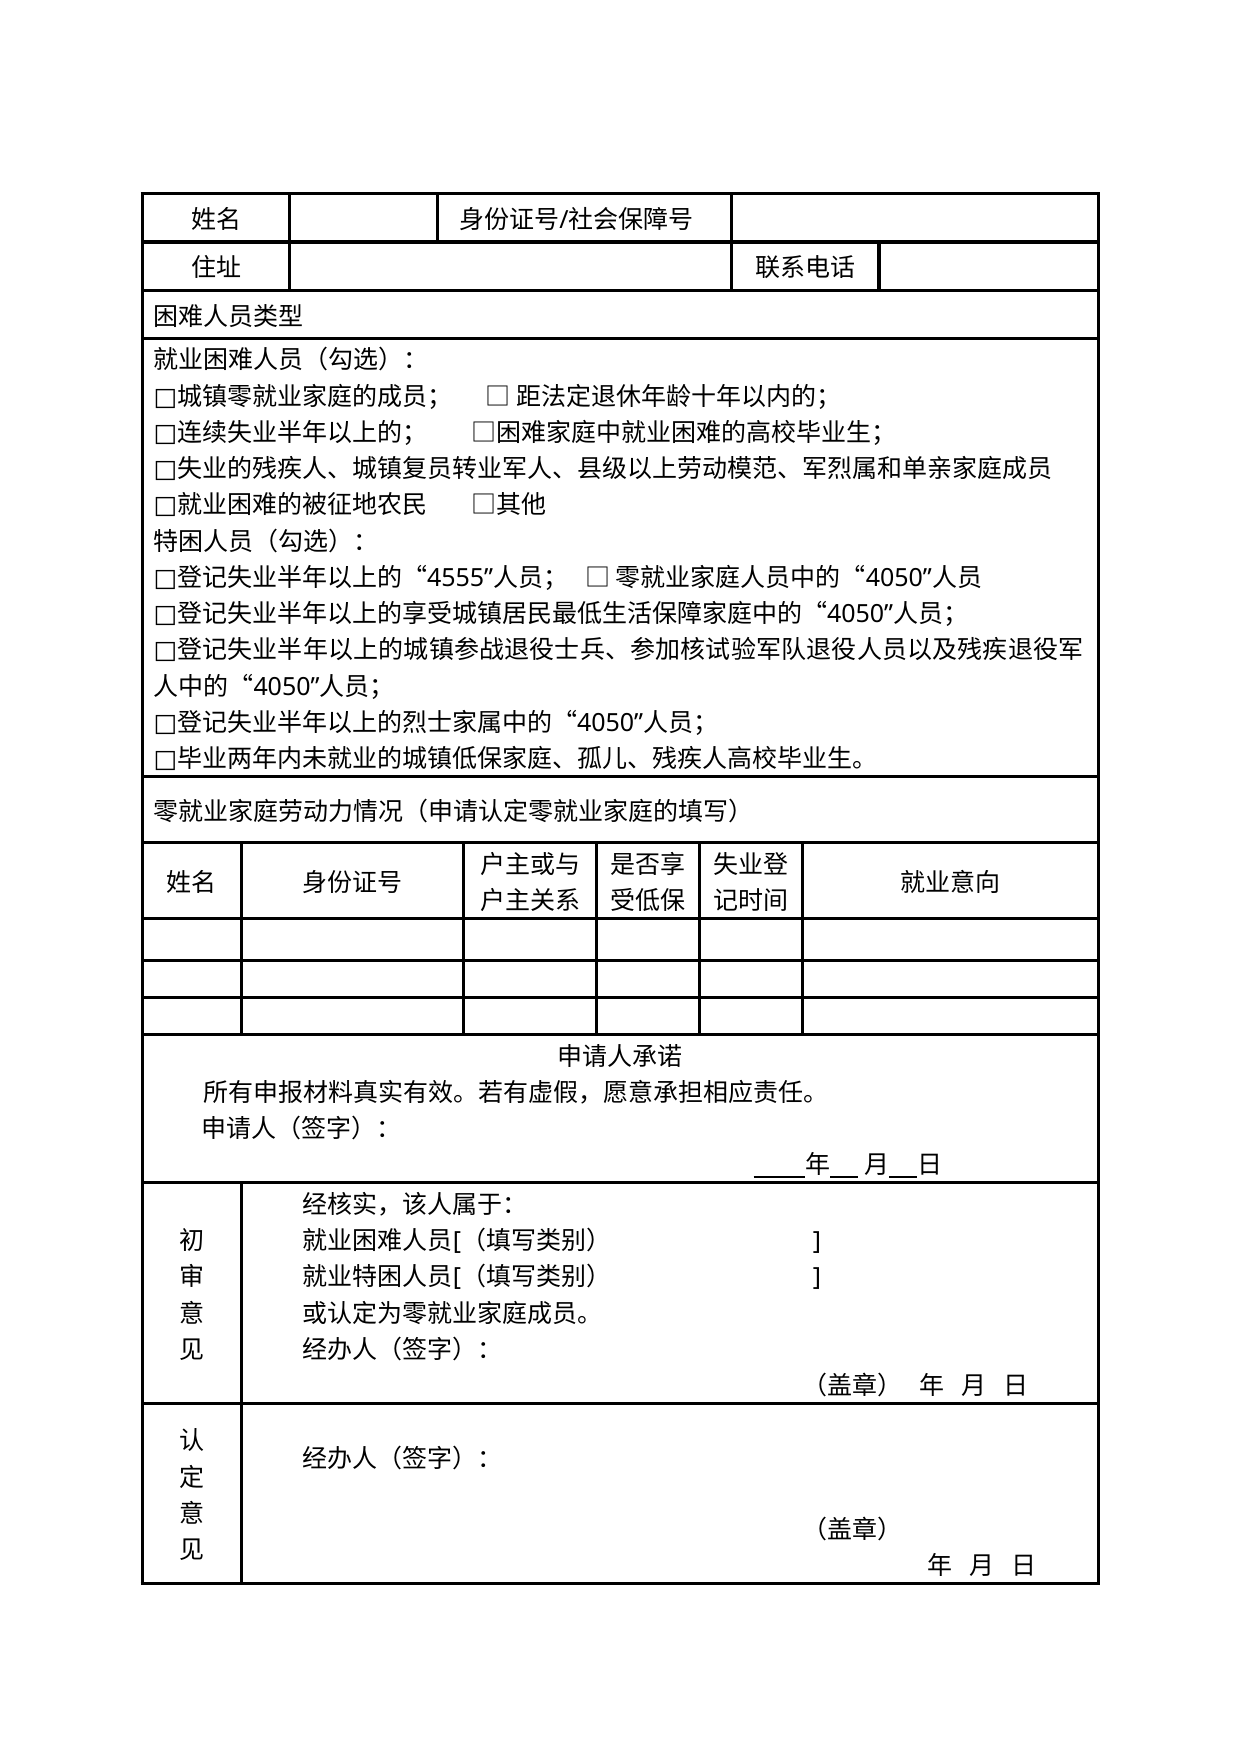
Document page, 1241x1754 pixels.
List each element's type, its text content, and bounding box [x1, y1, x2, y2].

table_cell [701, 920, 801, 959]
table_cell 住址 [144, 244, 288, 288]
table_cell [144, 962, 240, 996]
table_cell [243, 920, 462, 959]
table_cell 经核实，该人属于： 就业困难人员[（填写类别） ] 就业特困人员[（填写类别） ] 或认定为零就业家庭成员。 经办人（签字）： （盖章） 年 月 日 [243, 1184, 1097, 1402]
table_cell [144, 920, 240, 959]
table_cell [465, 999, 595, 1033]
table_cell 失业登记时间 [701, 844, 801, 917]
table_cell 困难人员类型 [144, 292, 1097, 337]
table_cell [598, 999, 698, 1033]
table_cell [243, 962, 462, 996]
table_cell [804, 999, 1097, 1033]
table_cell [144, 999, 240, 1033]
table_cell [291, 244, 730, 288]
table_cell [804, 920, 1097, 959]
table_cell 户主或与 户主关系 [465, 844, 595, 917]
table_cell [598, 962, 698, 996]
table_cell 认 定 意 见 [144, 1405, 240, 1582]
table_cell [465, 962, 595, 996]
table_cell 联系电话 [733, 244, 877, 288]
table_cell [701, 962, 801, 996]
table_header [733, 195, 1097, 240]
table_cell [804, 962, 1097, 996]
table_cell 姓名 [144, 844, 240, 917]
table_cell 就业困难人员（勾选）： □城镇零就业家庭的成员； □ 距法定退休年龄十年以内的； □连续失业半年以上的； □困难家庭中就业困难的高校毕业生； □失业的残疾人、城镇复员转业军人、县级以上劳动模范、军烈属和单亲家庭成员 □就业困难的被征地农民 □其他 特困人员（勾选）： □登记失业半年以上的“4555”人员； □ 零就业家庭人员中的“4050”人员 □登记失业半年以上的享受城镇居民最低生活保障家庭中的“4050”人员； □登记失业半年以上的城镇参战退役士兵、参加核试验军队退役人员以及残疾退役军人中的“4050”人员； □登记失业半年以上的烈士家属中的“4050”人员； □毕业两年内未就业的城镇低保家庭、孤儿、残疾人高校毕业生。 [144, 340, 1097, 775]
table_cell [881, 244, 1097, 288]
table_cell [465, 920, 595, 959]
table_cell [243, 999, 462, 1033]
table_cell 就业意向 [804, 844, 1097, 917]
table_cell 零就业家庭劳动力情况（申请认定零就业家庭的填写） [144, 778, 1097, 841]
table_header 姓名 [144, 195, 288, 240]
table_header [291, 195, 436, 240]
table_cell 是否享 受低保 [598, 844, 698, 917]
table_cell 申请人承诺 所有申报材料真实有效。若有虚假，愿意承担相应责任。 申请人（签字）： 年 月 日 [144, 1036, 1097, 1181]
table_cell 初 审 意 见 [144, 1184, 240, 1402]
table_header 身份证号/社会保障号 [439, 195, 730, 240]
table_cell 身份证号 [243, 844, 462, 917]
table_cell 经办人（签字）： （盖章） 年 月 日 [243, 1405, 1097, 1582]
table_cell [598, 920, 698, 959]
table_cell [701, 999, 801, 1033]
